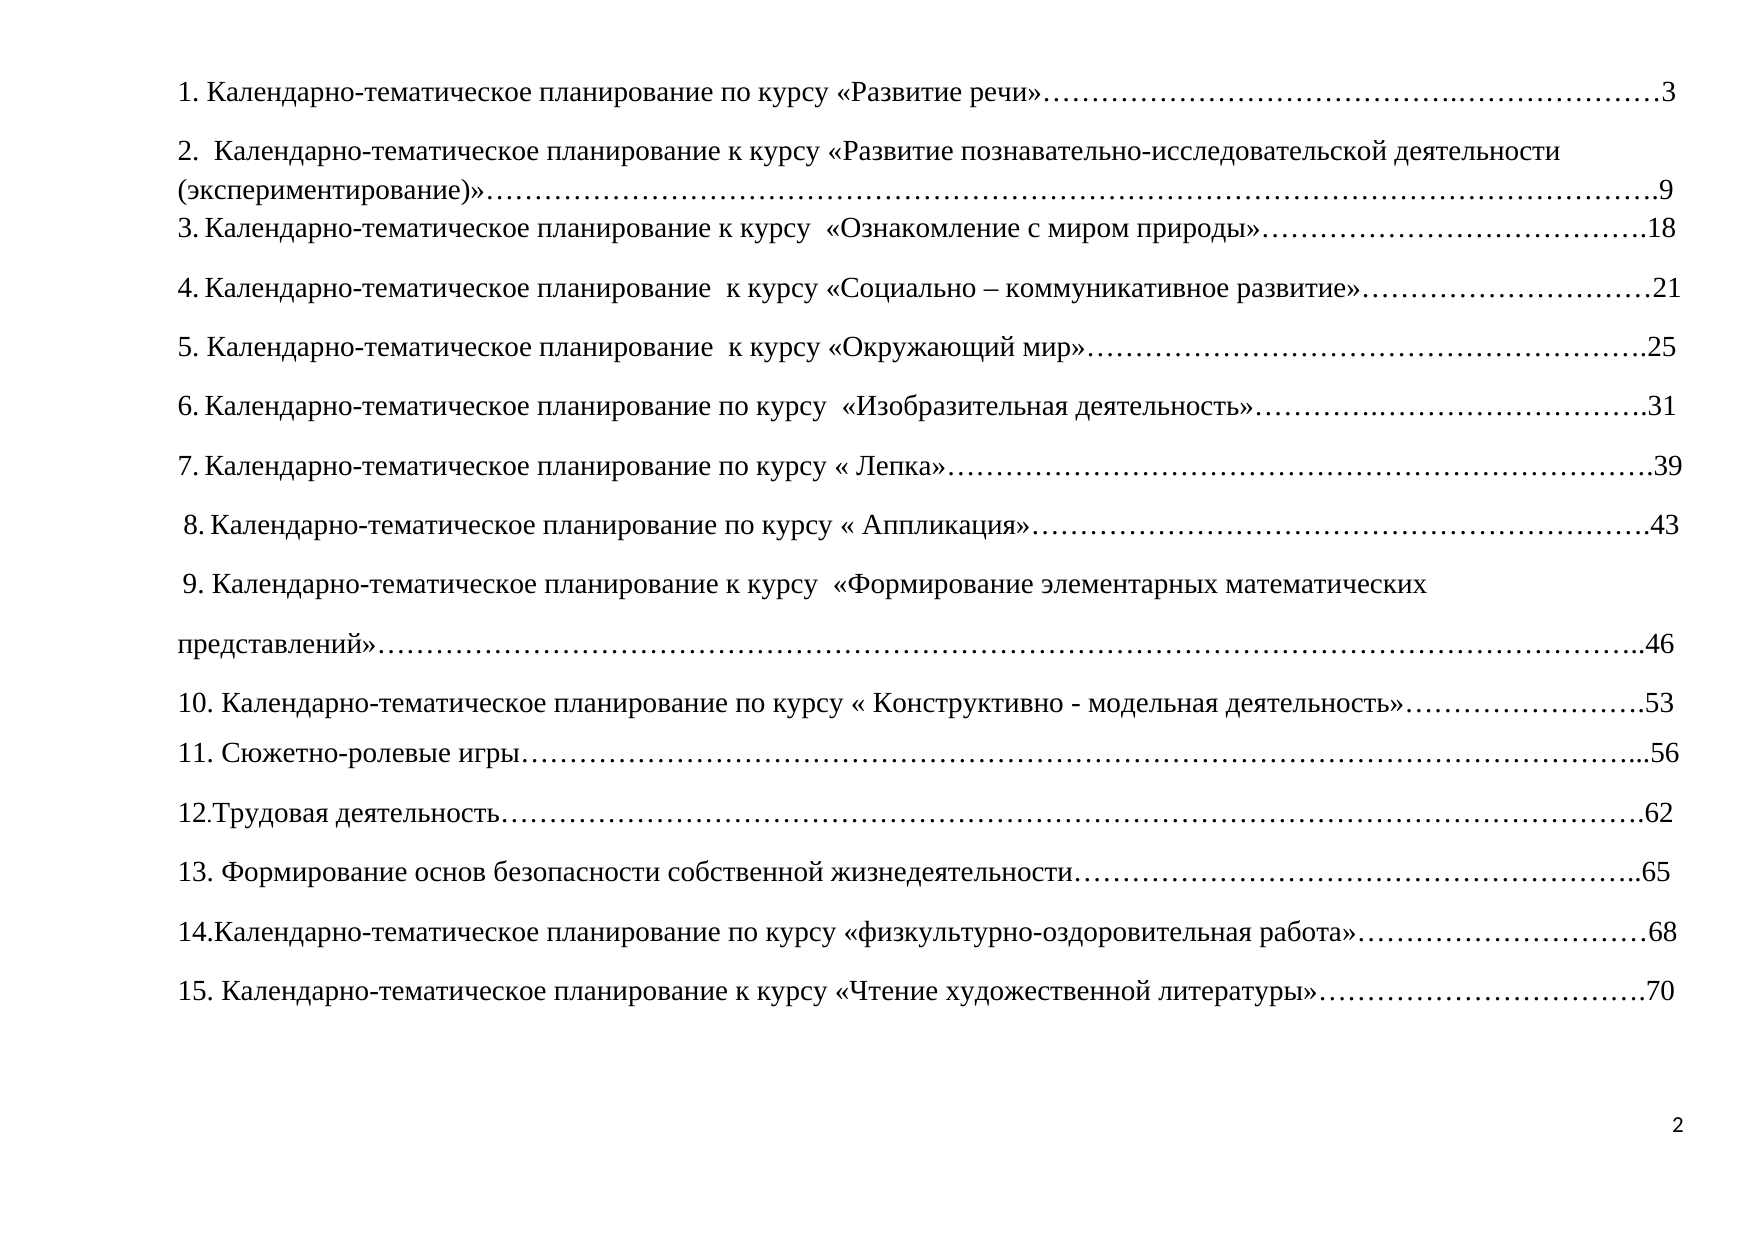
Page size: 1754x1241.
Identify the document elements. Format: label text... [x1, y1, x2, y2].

text 4. Календарно-тематическое планирование к курсу «Социально – коммуникативное развитие»…………………………21 [177, 270, 1683, 303]
text 9. Календарно-тематическое планирование к курсу «Формирование элементарных математических [74, 567, 1683, 600]
text 3. Календарно-тематическое планирование к курсу «Ознакомление с миром природы»………………………………….18 [177, 210, 1683, 244]
text 14.Календарно-тематическое планирование по курсу «физкультурно-оздоровительная работа»…………………………68 [177, 914, 1683, 947]
text 2. Календарно-тематическое планирование к курсу «Развитие познавательно-исследовательской деятельности (экспериментирование)»………………………………………………………………………………………………………….9 [177, 133, 1683, 205]
text 12.Трудовая деятельность……………………………………………………………………………………………………….62 [177, 795, 1683, 828]
text 5. Календарно-тематическое планирование к курсу «Окружающий мир»………………………………………………….25 [177, 329, 1683, 363]
text 7. Календарно-тематическое планирование по курсу « Лепка»……………………………………………………………….39 [177, 448, 1683, 481]
text представлений»…………………………………………………………………………………………………………………..46 [177, 626, 1683, 659]
text 11. Сюжетно-ролевые игры……………………………………………………………………………………………………...56 [177, 736, 1683, 769]
text 15. Календарно-тематическое планирование к курсу «Чтение художественной литературы»…………………………….70 [177, 973, 1683, 1007]
text 1. Календарно-тематическое планирование по курсу «Развитие речи»…………………………………….…………………3 [177, 74, 1683, 107]
text 8. Календарно-тематическое планирование по курсу « Аппликация»……………………………………………………….43 [74, 507, 1683, 541]
text 10. Календарно-тематическое планирование по курсу « Конструктивно - модельная деятельность»…………………….53 [177, 685, 1683, 719]
text 6. Календарно-тематическое планирование по курсу «Изобразительная деятельность»………….……………………….31 [177, 388, 1683, 422]
text 13. Формирование основ безопасности собственной жизнедеятельности…………………………………………………..65 [177, 854, 1683, 888]
